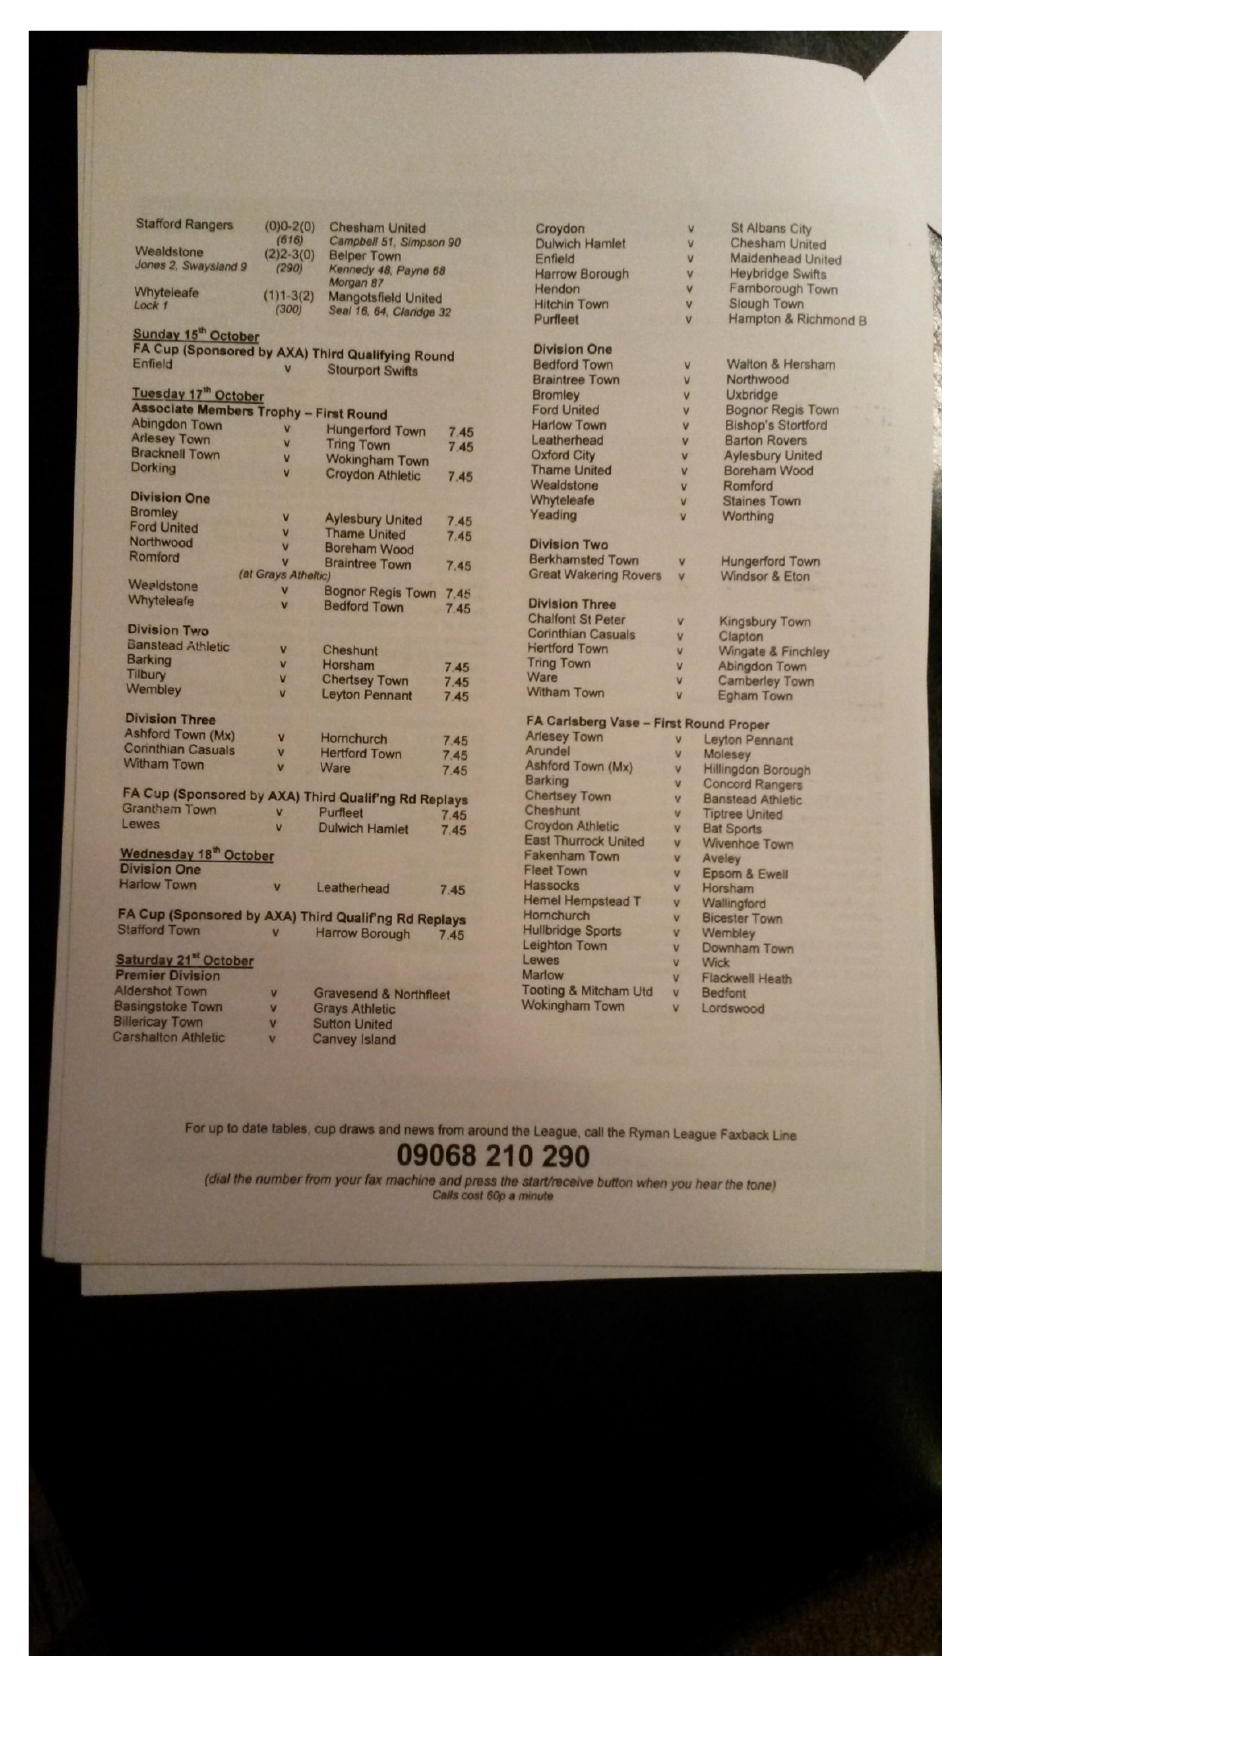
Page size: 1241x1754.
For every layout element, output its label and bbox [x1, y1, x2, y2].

picture [30, 33, 942, 1656]
